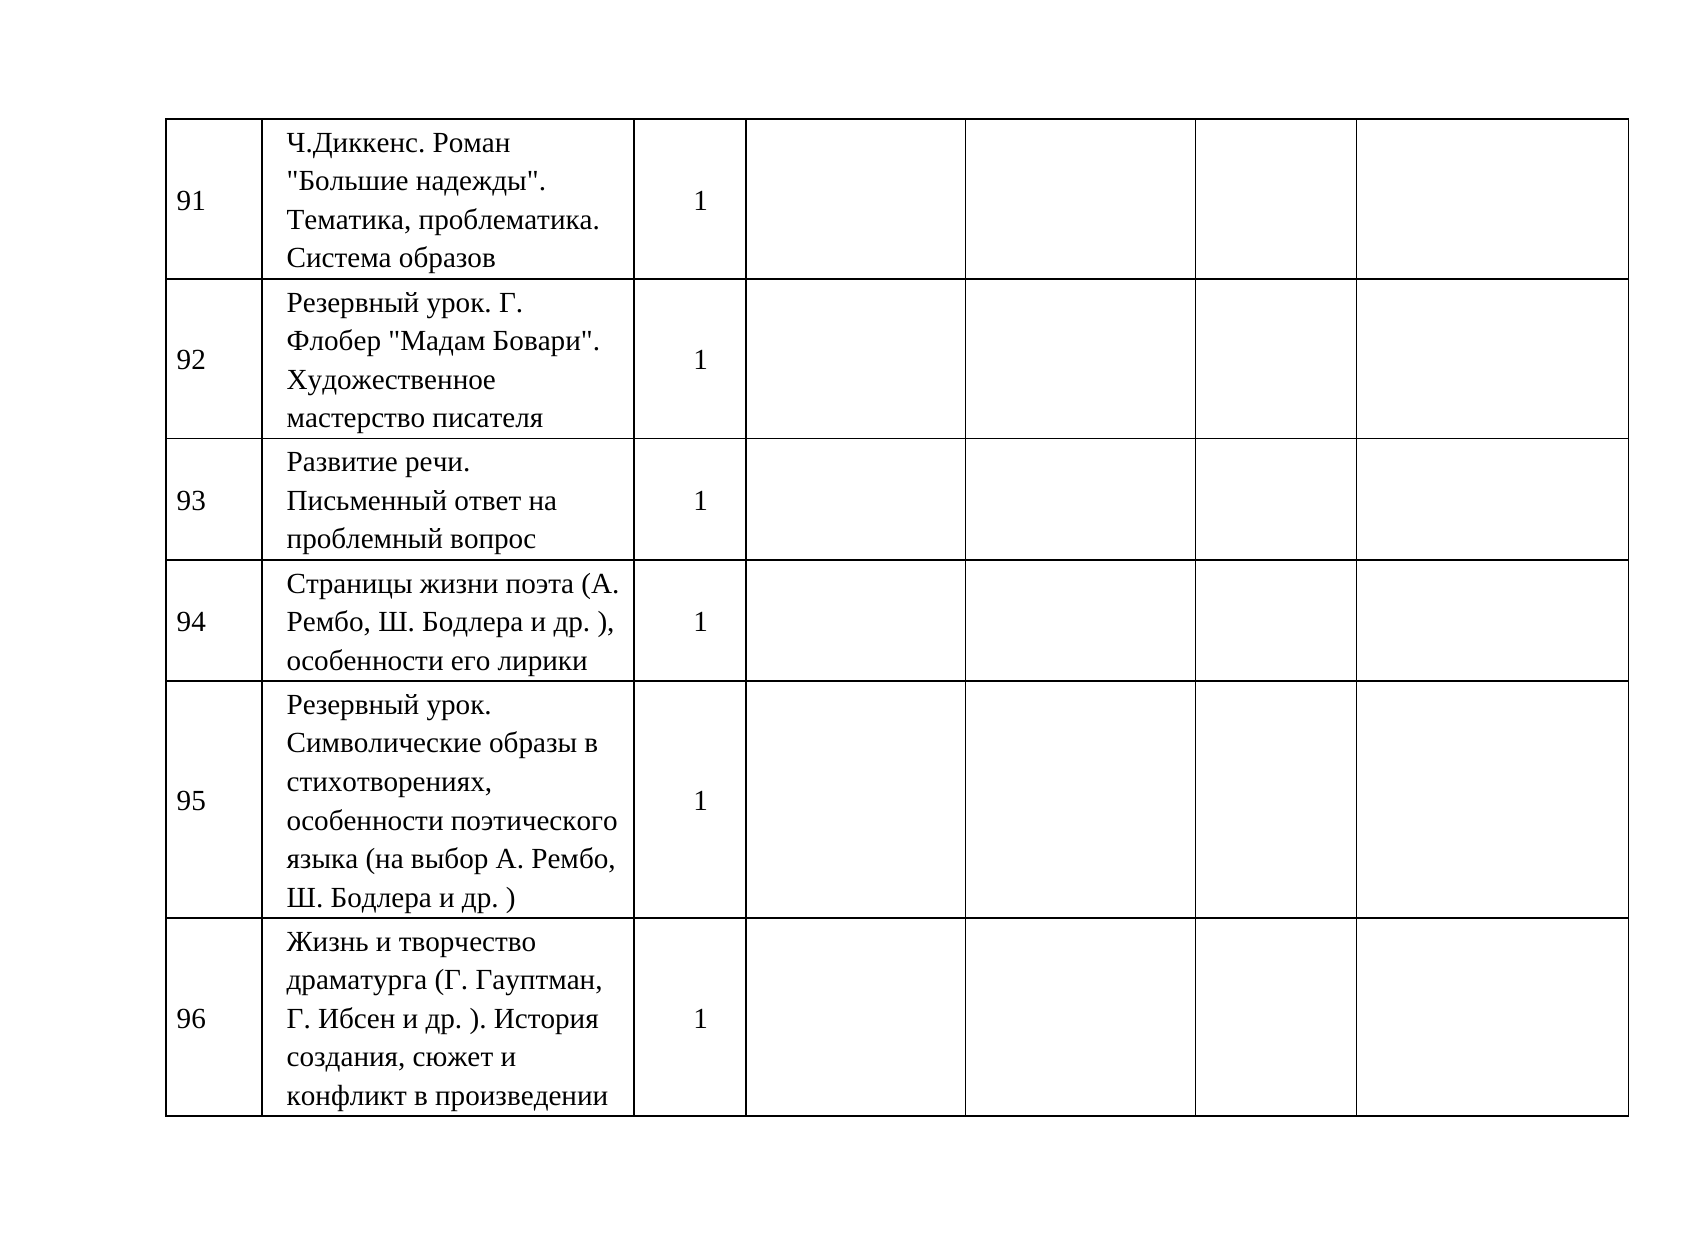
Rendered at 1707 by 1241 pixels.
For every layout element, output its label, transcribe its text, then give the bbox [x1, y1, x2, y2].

table_cell 91 [167, 120, 261, 278]
table_cell [747, 682, 965, 917]
table_cell [1196, 919, 1356, 1115]
table_cell [747, 919, 965, 1115]
table_cell 95 [167, 682, 261, 917]
table_cell Резервный урок. Г. Флобер "Мадам Бовари". Художественное мастерство писателя [263, 280, 633, 438]
table_cell [966, 439, 1195, 559]
table_cell Развитие речи. Письменный ответ на проблемный вопрос [263, 439, 633, 559]
table_cell [1196, 120, 1356, 278]
table_cell [966, 561, 1195, 680]
table_cell [966, 919, 1195, 1115]
table_cell 92 [167, 280, 261, 438]
table_cell 1 [635, 919, 745, 1115]
table_cell 1 [635, 280, 745, 438]
table_cell 1 [635, 120, 745, 278]
table_cell [966, 120, 1195, 278]
table_cell 1 [635, 439, 745, 559]
table_cell 96 [167, 919, 261, 1115]
table_cell Резервный урок. Символические образы в стихотворениях, особенности поэтического языка (на выбор А. Рембо, Ш. Бодлера и др. ) [263, 682, 633, 917]
table_cell [1357, 561, 1628, 680]
table_cell [966, 682, 1195, 917]
table_cell Жизнь и творчество драматурга (Г. Гауптман, Г. Ибсен и др. ). История создания, сюжет и конфликт в произведении [263, 919, 633, 1115]
table_cell [747, 561, 965, 680]
table_cell [747, 280, 965, 438]
table_cell Страницы жизни поэта (А. Рембо, Ш. Бодлера и др. ), особенности его лирики [263, 561, 633, 680]
table_cell [1357, 682, 1628, 917]
table_cell 93 [167, 439, 261, 559]
table_cell [747, 439, 965, 559]
table_cell [1357, 439, 1628, 559]
table_cell [966, 280, 1195, 438]
table_cell [1196, 682, 1356, 917]
table_cell [1357, 919, 1628, 1115]
table_cell [1196, 280, 1356, 438]
table_cell [1357, 280, 1628, 438]
table_cell [1357, 120, 1628, 278]
table_cell [1196, 439, 1356, 559]
table_cell 94 [167, 561, 261, 680]
table_cell 1 [635, 561, 745, 680]
table_cell [747, 120, 965, 278]
table_cell Ч.Диккенс. Роман "Большие надежды". Тематика, проблематика. Система образов [263, 120, 633, 278]
table_cell 1 [635, 682, 745, 917]
table_cell [1196, 561, 1356, 680]
